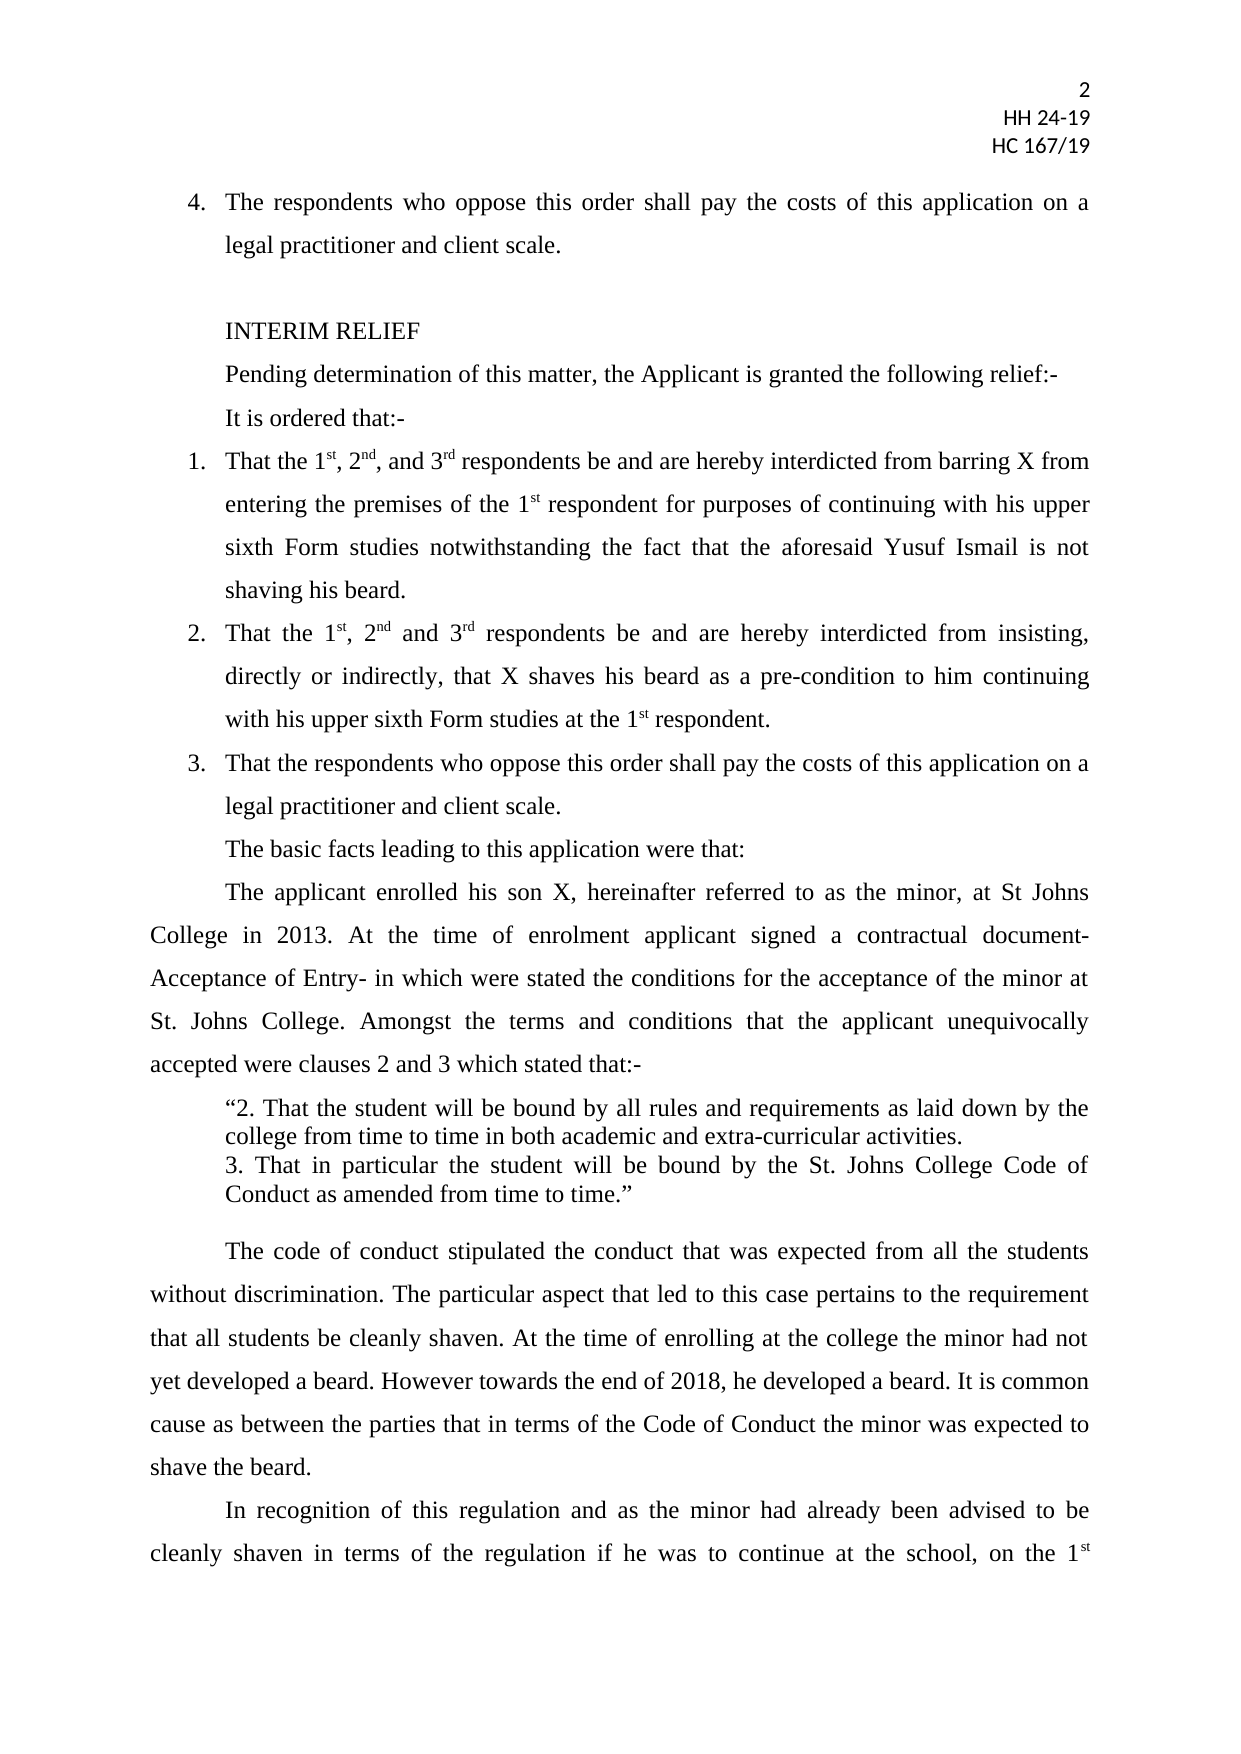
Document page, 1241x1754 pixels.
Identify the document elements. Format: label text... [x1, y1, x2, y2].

list INTERIM RELIEF [225, 316, 1090, 345]
list That the 1st, 2nd and 3rd respondents be and are hereby interdicted from insisting, directly or indirectly, that X shaves his beard as a pre-condition to him continuing with his upper sixth Form studies at the 1st respondent. [187, 618, 1090, 733]
text The basic facts leading to this application were that: [150, 834, 1090, 863]
list 3. That in particular the student will be bound by the St. Johns College Code of Conduct as amended from time to time.” [225, 1150, 1090, 1208]
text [150, 1495, 1090, 1567]
text It is ordered that:- [150, 403, 1090, 431]
list That the 1st, 2nd, and 3rd respondents be and are hereby interdicted from barring X from entering the premises of the 1st respondent for purposes of continuing with his upper sixth Form studies notwithstanding the fact that the aforesaid Yusuf Ismail is not shaving his beard. [187, 446, 1090, 604]
text “2. That the student will be bound by all rules and requirements as laid down by the college from time to time in both academic and extra-curricular activities. [225, 1093, 1090, 1150]
text The code of conduct stipulated the conduct that was expected from all the students without discrimination. The particular aspect that led to this case pertains to the requirement that all students be cleanly shaven. At the time of enrolling at the college the minor had not yet developed a beard. However towards the end of 2018, he developed a beard. It is common cause as between the parties that in terms of the Code of Conduct the minor was expected to shave the beard. [150, 1236, 1090, 1481]
text Pending determination of this matter, the Applicant is granted the following relief:- [150, 359, 1090, 388]
text The applicant enrolled his son X, hereinafter referred to as the minor, at St Johns College in 2013. At the time of enrolment applicant signed a contractual document- Acceptance of Entry- in which were stated the conditions for the acceptance of the minor at St. Johns College. Amongst the terms and conditions that the applicant unequivocally accepted were clauses 2 and 3 which stated that:- [150, 877, 1090, 1078]
list The respondents who oppose this order shall pay the costs of this application on a legal practitioner and client scale. [187, 187, 1090, 259]
list That the respondents who oppose this order shall pay the costs of this application on a legal practitioner and client scale. [187, 748, 1090, 819]
